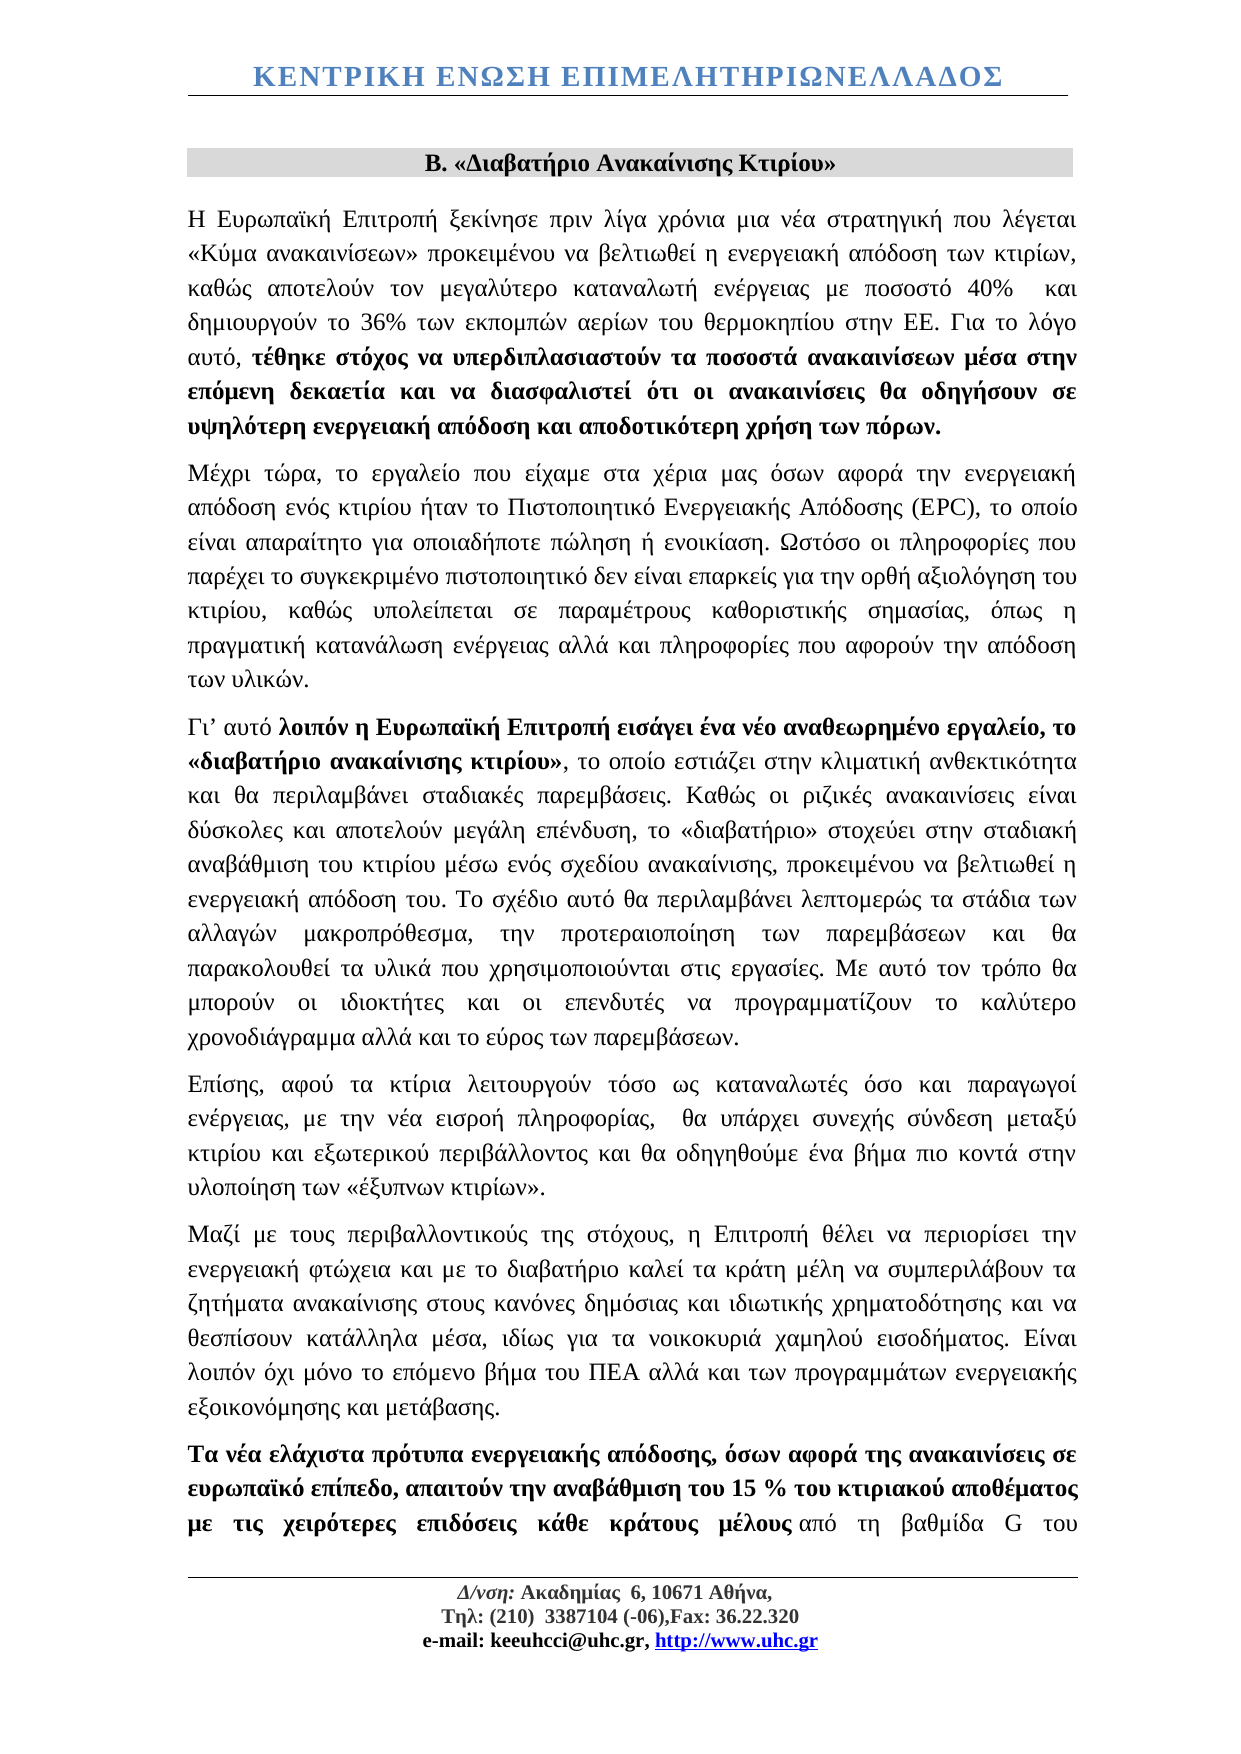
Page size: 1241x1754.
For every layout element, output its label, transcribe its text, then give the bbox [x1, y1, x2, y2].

text Μέχρι τώρα, το εργαλείο που είχαμε στα χέρια μας όσων αφορά την ενεργειακή απόδοση ενός κτιρίου ήταν το Πιστοποιητικό Ενεργειακής Απόδοσης (ΕPC), το οποίο είναι απαραίτητο για οποιαδήποτε πώληση ή ενοικίαση. Ωστόσο οι πληροφορίες που παρέχει το συγκεκριμένο πιστοποιητικό δεν είναι επαρκείς για την ορθή αξιολόγηση του κτιρίου, καθώς υπολείπεται σε παραμέτρους καθοριστικής σημασίας, όπως η πραγματική κατανάλωση ενέργειας αλλά και πληροφορίες που αφορούν την απόδοση των υλικών. [187, 458, 1078, 693]
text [187, 1439, 1078, 1536]
text Η Ευρωπαϊκή Επιτροπή ξεκίνησε πριν λίγα χρόνια μια νέα στρατηγική που λέγεται «Κύμα ανακαινίσεων» προκειμένου να βελτιωθεί η ενεργειακή απόδοση των κτιρίων, καθώς αποτελούν τον μεγαλύτερο καταναλωτή ενέργειας με ποσοστό 40% και δημιουργούν το 36% των εκπομπών αερίων του θερμοκηπίου στην ΕΕ. Για το λόγο αυτό, τέθηκε στόχος να υπερδιπλασιαστούν τα ποσοστά ανακαινίσεων μέσα στην επόμενη δεκαετία και να διασφαλιστεί ότι οι ανακαινίσεις θα οδηγήσουν σε υψηλότερη ενεργειακή απόδοση και αποδοτικότερη χρήση των πόρων. [187, 204, 1078, 439]
subtitle Β. «Διαβατήριο Ανακαίνισης Κτιρίου» [187, 148, 1073, 177]
text Γι’ αυτό λοιπόν η Ευρωπαϊκή Επιτροπή εισάγει ένα νέο αναθεωρημένο εργαλείο, το «διαβατήριο ανακαίνισης κτιρίου», το οποίο εστιάζει στην κλιματική ανθεκτικότητα και θα περιλαμβάνει σταδιακές παρεμβάσεις. Καθώς οι ριζικές ανακαινίσεις είναι δύσκολες και αποτελούν μεγάλη επένδυση, το «διαβατήριο» στοχεύει στην σταδιακή αναβάθμιση του κτιρίου μέσω ενός σχεδίου ανακαίνισης, προκειμένου να βελτιωθεί η ενεργειακή απόδοση του. Το σχέδιο αυτό θα περιλαμβάνει λεπτομερώς τα στάδια των αλλαγών μακροπρόθεσμα, την προτεραιοποίηση των παρεμβάσεων και θα παρακολουθεί τα υλικά που χρησιμοποιούνται στις εργασίες. Με αυτό τον τρόπο θα μπορούν οι ιδιοκτήτες και οι επενδυτές να προγραμματίζουν το καλύτερο χρονοδιάγραμμα αλλά και το εύρος των παρεμβάσεων. [187, 712, 1078, 1051]
text Μαζί με τους περιβαλλοντικούς της στόχους, η Επιτροπή θέλει να περιορίσει την ενεργειακή φτώχεια και με το διαβατήριο καλεί τα κράτη μέλη να συμπεριλάβουν τα ζητήματα ανακαίνισης στους κανόνες δημόσιας και ιδιωτικής χρηματοδότησης και να θεσπίσουν κατάλληλα μέσα, ιδίως για τα νοικοκυριά χαμηλού εισοδήματος. Είναι λοιπόν όχι μόνο το επόμενο βήμα του ΠΕΑ αλλά και των προγραμμάτων ενεργειακής εξοικονόμησης και μετάβασης. [187, 1219, 1078, 1420]
text Επίσης, αφού τα κτίρια λειτουργούν τόσο ως καταναλωτές όσο και παραγωγοί ενέργειας, με την νέα εισροή πληροφορίας, θα υπάρχει συνεχής σύνδεση μεταξύ κτιρίου και εξωτερικού περιβάλλοντος και θα οδηγηθούμε ένα βήμα πιο κοντά στην υλοποίηση των «έξυπνων κτιρίων». [187, 1069, 1078, 1201]
